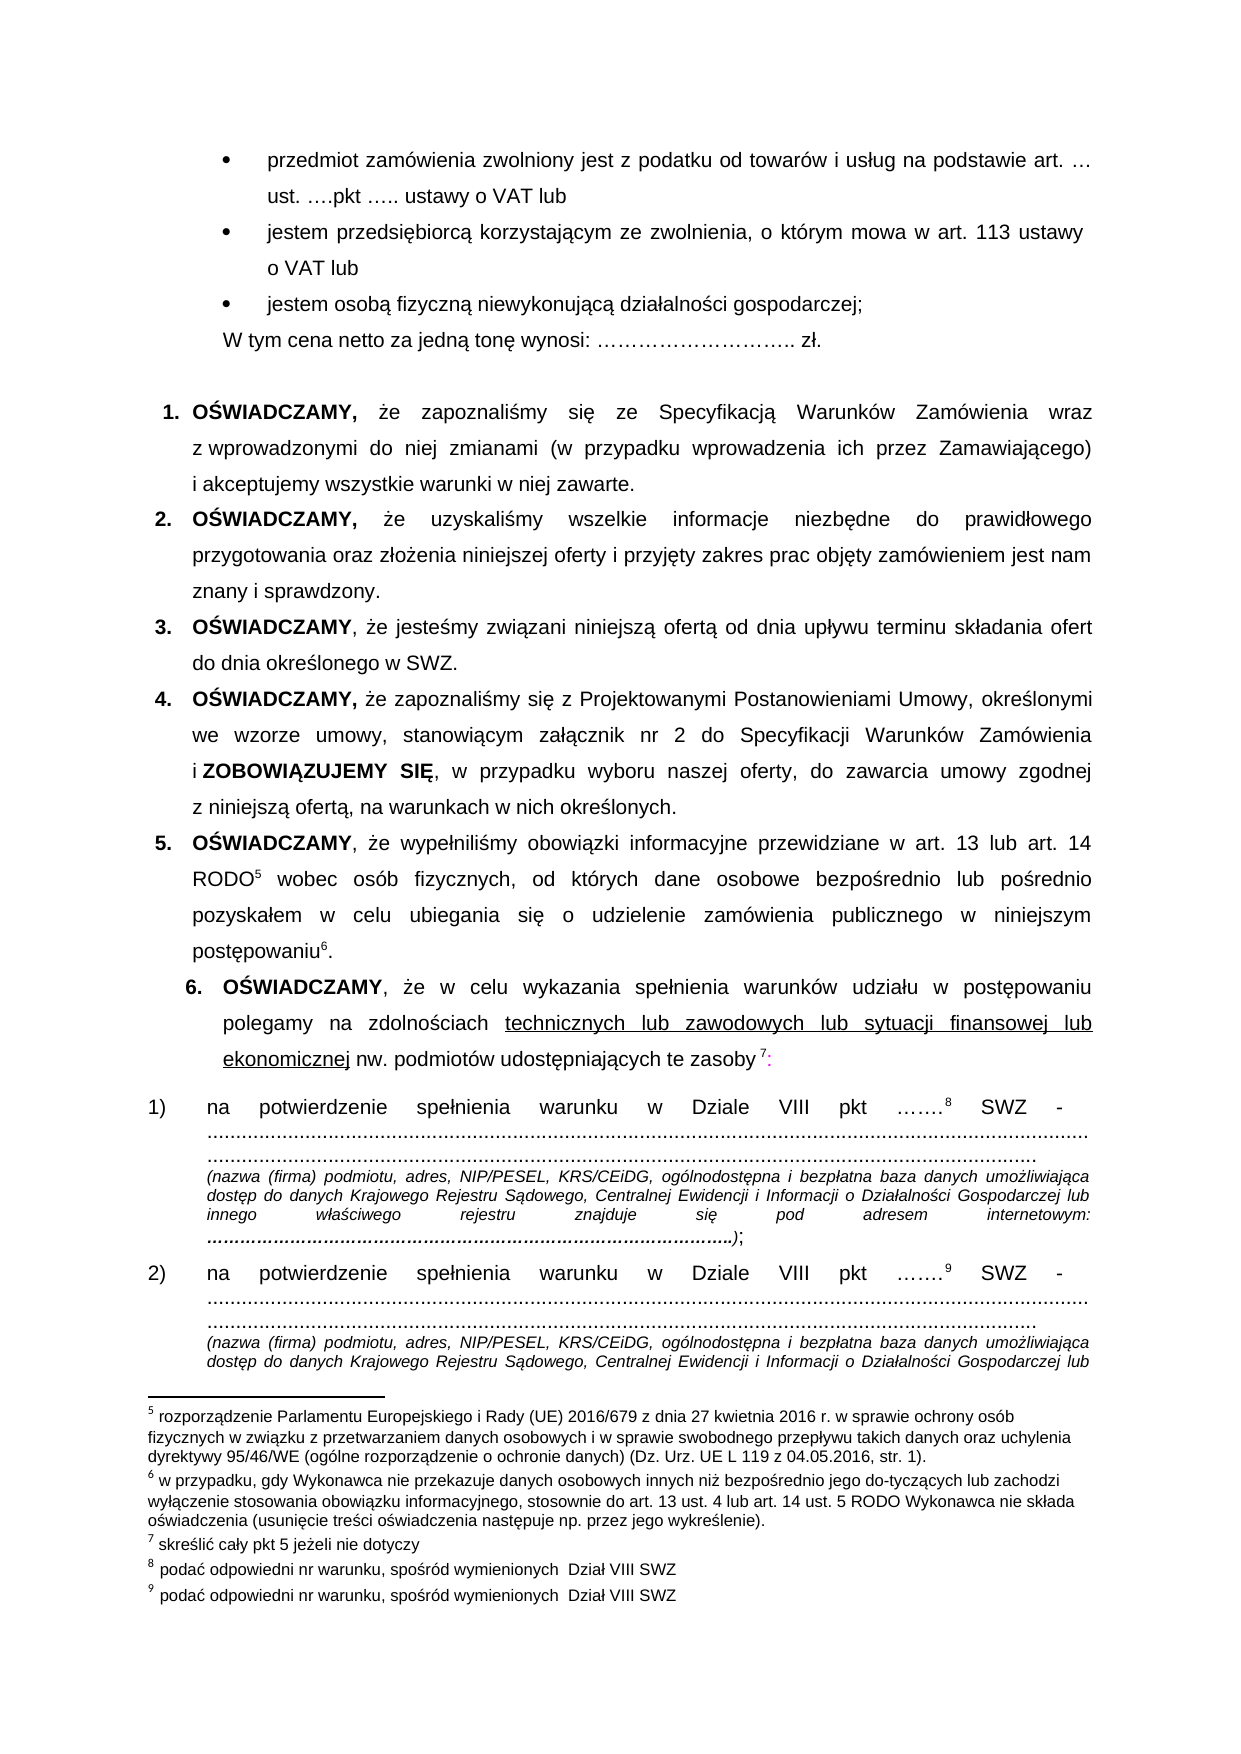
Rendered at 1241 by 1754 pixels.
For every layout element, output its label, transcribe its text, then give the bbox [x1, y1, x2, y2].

list OŚWIADCZAMY, że uzyskaliśmy wszelkie informacje niezbędne do prawidłowego przygotowania oraz złożenia niniejszej oferty i przyjęty zakres prac objęty zamówieniem jest nam znany i sprawdzony. [154, 507, 1093, 603]
list OŚWIADCZAMY, że wypełniliśmy obowiązki informacyjne przewidziane w art. 13 lub art. 14 RODO wobec osób fizycznych, od których dane osobowe bezpośrednio lub pośrednio pozyskałem w celu ubiegania się o udzielenie zamówienia publicznego w niniejszym postępowaniu. [154, 831, 1093, 962]
list OŚWIADCZAMY, że w celu wykazania spełnienia warunków udziału w postępowaniu polegamy na zdolnościach technicznych lub zawodowych lub sytuacji finansowej lub ekonomicznej nw. podmiotów udostępniających te zasoby : [185, 974, 1093, 1070]
list OŚWIADCZAMY, że zapoznaliśmy się z Projektowanymi Postanowieniami Umowy, określonymi we wzorze umowy, stanowiącym załącznik nr 2 do Specyfikacji Warunków Zamówienia i ZOBOWIĄZUJEMY SIĘ, w przypadku wyboru naszej oferty, do zawarcia umowy zgodnej z niniejszą ofertą, na warunkach w nich określonych. [154, 687, 1093, 819]
list przedmiot zamówienia zwolniony jest z podatku od towarów i usług na podstawie art. … ust. ….pkt ….. ustawy o VAT lub [223, 148, 1093, 208]
text W tym cena netto za jedną tonę wynosi: ……………………….. zł. [223, 328, 1093, 352]
list jestem osobą fizyczną niewykonującą działalności gospodarczej; [223, 292, 1093, 316]
list OŚWIADCZAMY, że jesteśmy związani niniejszą ofertą od dnia upływu terminu składania ofert do dnia określonego w SWZ. [154, 615, 1093, 675]
list OŚWIADCZAMY, że zapoznaliśmy się ze Specyfikacją Warunków Zamówienia wraz z wprowadzonymi do niej zmianami (w przypadku wprowadzenia ich przez Zamawiającego) i akceptujemy wszystkie warunki w niej zawarte. [162, 399, 1093, 495]
list jestem przedsiębiorcą korzystającym ze zwolnienia, o którym mowa w art. 113 ustawy o VAT lub [223, 219, 1093, 279]
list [148, 1261, 1093, 1371]
